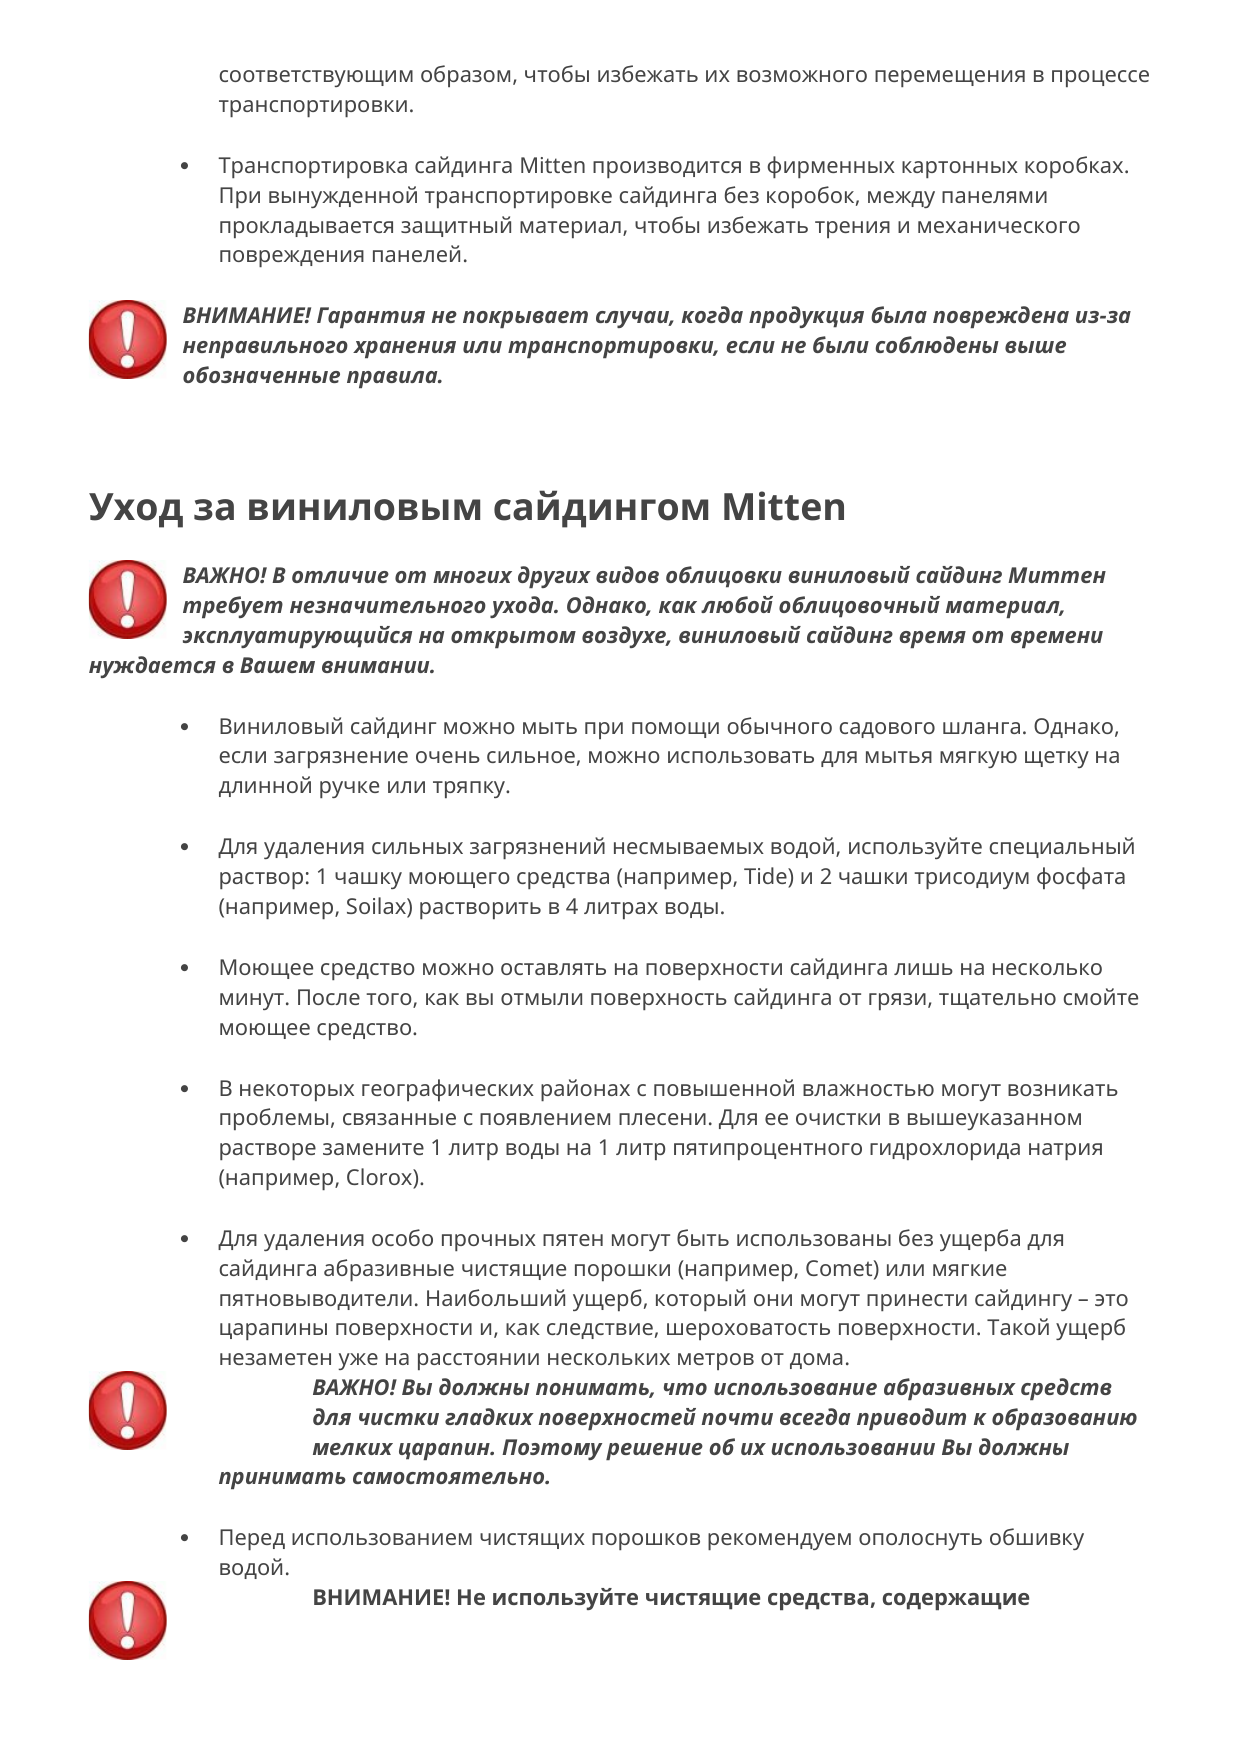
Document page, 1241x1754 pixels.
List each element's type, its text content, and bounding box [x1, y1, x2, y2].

list Моющее средство можно оставлять на поверхности сайдинга лишь на несколько минут. После того, как вы отмыли поверхность сайдинга от грязи, тщательно смойте моющее средство. [181, 952, 1152, 1041]
list В некоторых географических районах с повышенной влажностью могут возникать проблемы, связанные с появлением плесени. Для ее очистки в вышеуказанном растворе замените 1 литр воды на 1 литр пятипроцентного гидрохлорида натрия (например, Clorox). [181, 1072, 1152, 1192]
text ВАЖНО! В отличие от многих других видов облицовки виниловый сайдинг Миттен требует незначительного ухода. Однако, как любой облицовочный материал, эксплуатирующийся на открытом воздухе, виниловый сайдинг время от времени нуждается в Вашем внимании. [89, 560, 1152, 679]
list Для удаления особо прочных пятен могут быть использованы без ущерба для сайдинга абразивные чистящие порошки (например, Comet) или мягкие пятновыводители. Наибольший ущерб, который они могут принести сайдингу – это царапины поверхности и, как следствие, шероховатость поверхности. Такой ущерб незаметен уже на расстоянии нескольких метров от дома. ВАЖНО! Вы должны понимать, что использование абразивных средств для чистки гладких поверхностей почти всегда приводит к образованию мелких царапин. Поэтому решение об их использовании Вы должны принимать самостоятельно. [181, 1223, 1152, 1491]
picture [88, 1581, 167, 1660]
list Транспортировка сайдинга Mitten производится в фирменных картонных коробках. При вынужденной транспортировке сайдинга без коробок, между панелями прокладывается защитный материал, чтобы избежать трения и механического повреждения панелей. [181, 150, 1152, 269]
list Для удаления сильных загрязнений несмываемых водой, используйте специальный раствор: 1 чашку моющего средства (например, Tide) и 2 чашки трисодиум фосфата (например, Soilax) растворить в 4 литрах воды. [181, 831, 1152, 921]
picture [88, 300, 167, 379]
text Уход за виниловым сайдингом Mitten [89, 480, 1152, 531]
text ВНИМАНИЕ! Гарантия не покрывает случаи, когда продукция была повреждена из-за неправильного хранения или транспортировки, если не были соблюдены выше обозначенные правила. [89, 300, 1152, 390]
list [181, 1522, 1152, 1612]
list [181, 59, 1152, 119]
list Виниловый сайдинг можно мыть при помощи обычного садового шланга. Однако, если загрязнение очень сильное, можно использовать для мытья мягкую щетку на длинной ручке или тряпку. [181, 711, 1152, 800]
picture [88, 560, 167, 639]
picture [88, 1371, 167, 1450]
